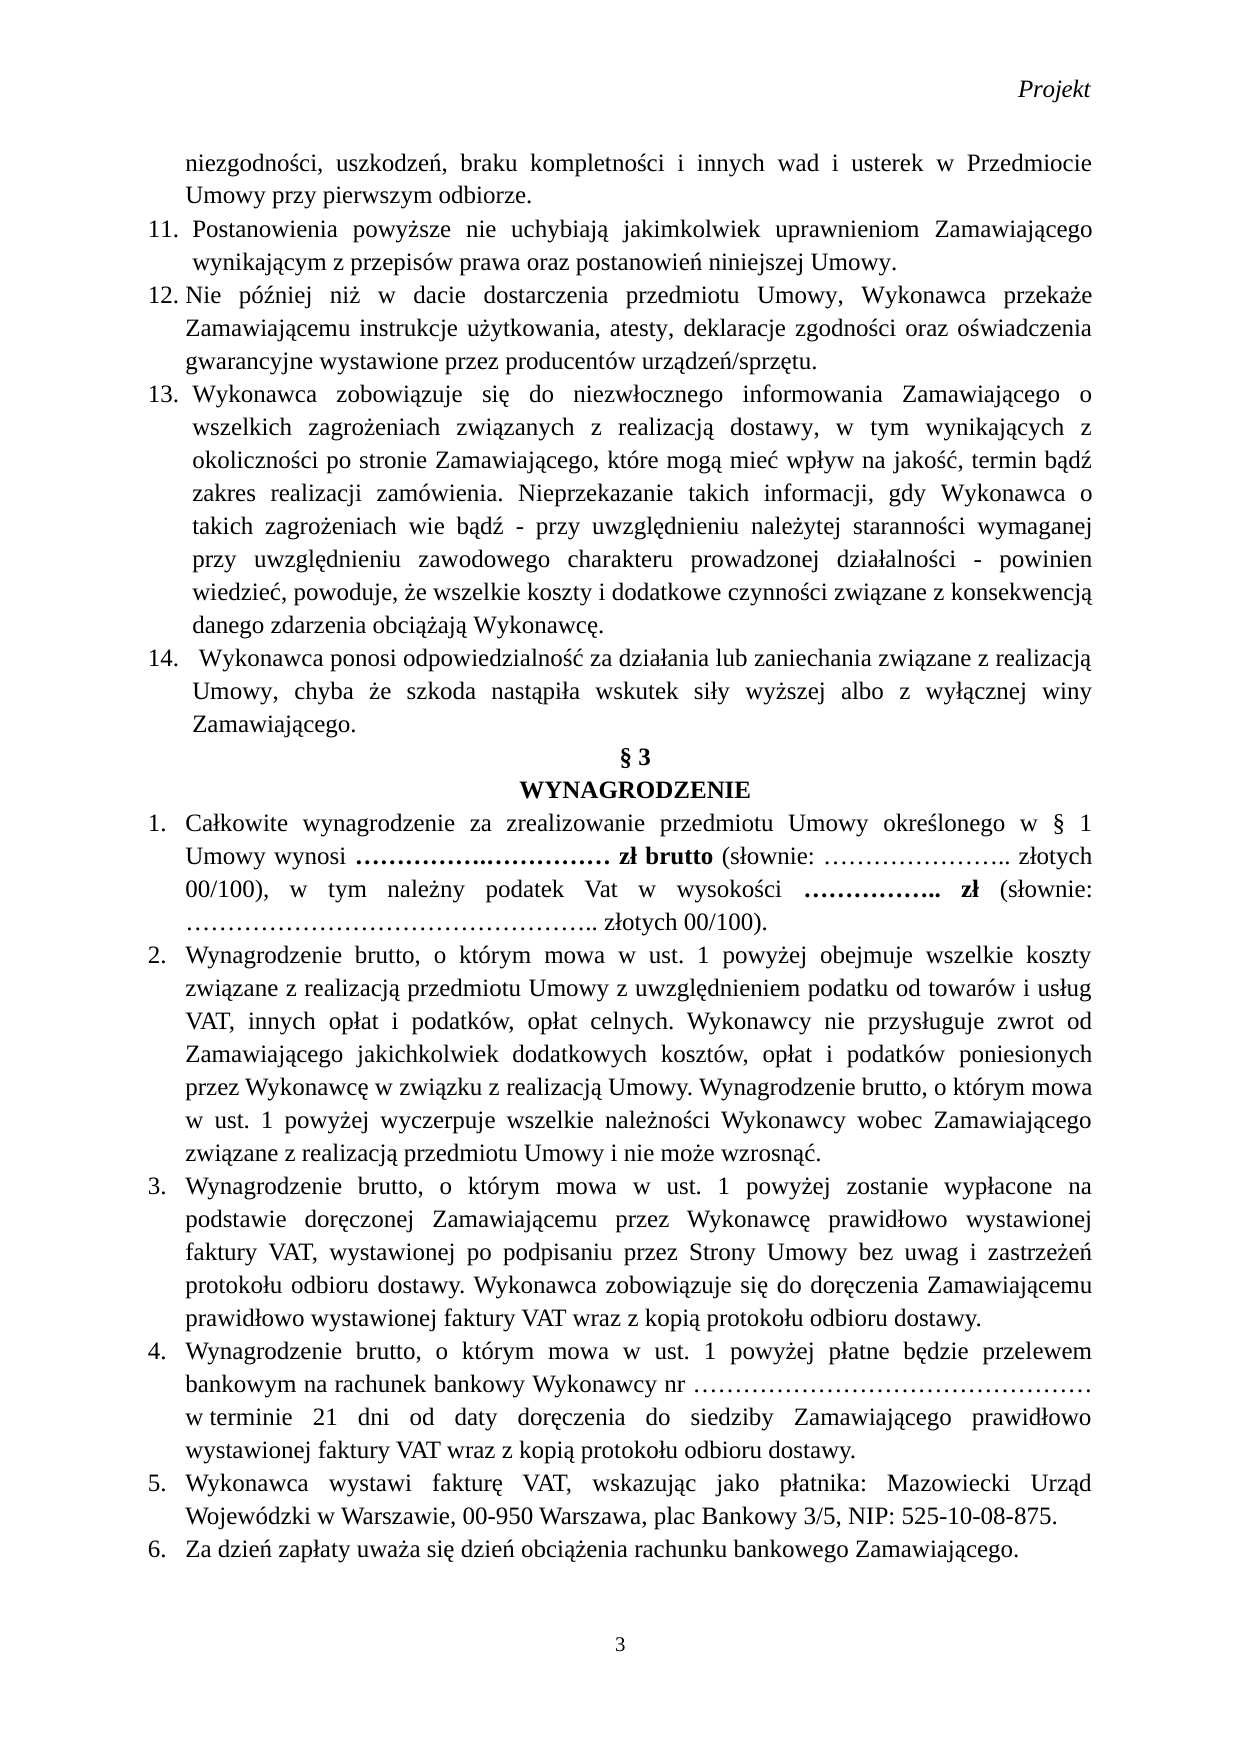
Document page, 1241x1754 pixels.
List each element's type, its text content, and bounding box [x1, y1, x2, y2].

text § 3 [177, 742, 1093, 771]
list Wynagrodzenie brutto, o którym mowa w ust. 1 powyżej zostanie wypłacone na podstawie doręczonej Zamawiającemu przez Wykonawcę prawidłowo wystawionej faktury VAT, wystawionej po podpisaniu przez Strony Umowy bez uwag i zastrzeżeń protokołu odbioru dostawy. Wykonawca zobowiązuje się do doręczenia Zamawiającemu prawidłowo wystawionej faktury VAT wraz z kopią protokołu odbioru dostawy. [148, 1171, 1093, 1332]
list Całkowite wynagrodzenie za zrealizowanie przedmiotu Umowy określonego w § 1 Umowy wynosi …………….…………… zł brutto (słownie: ………………….. złotych 00/100), w tym należny podatek Vat w wysokości …………….. zł (słownie: ………………………………………….. złotych 00/100). [148, 808, 1093, 936]
list Postanowienia powyższe nie uchybiają jakimkolwiek uprawnieniom Zamawiającego wynikającym z przepisów prawa oraz postanowień niniejszej Umowy. [148, 214, 1093, 275]
list Wykonawca wystawi fakturę VAT, wskazując jako płatnika: Mazowiecki Urząd Wojewódzki w Warszawie, 00-950 Warszawa, plac Bankowy 3/5, NIP: 525-10-08-875. [148, 1468, 1093, 1530]
text WYNAGRODZENIE [177, 775, 1093, 804]
list Za dzień zapłaty uważa się dzień obciążenia rachunku bankowego Zamawiającego. [148, 1534, 1093, 1563]
list Wynagrodzenie brutto, o którym mowa w ust. 1 powyżej obejmuje wszelkie koszty związane z realizacją przedmiotu Umowy z uwzględnieniem podatku od towarów i usług VAT, innych opłat i podatków, opłat celnych. Wykonawcy nie przysługuje zwrot od Zamawiającego jakichkolwiek dodatkowych kosztów, opłat i podatków poniesionych przez Wykonawcę w związku z realizacją Umowy. Wynagrodzenie brutto, o którym mowa w ust. 1 powyżej wyczerpuje wszelkie należności Wykonawcy wobec Zamawiającego związane z realizacją przedmiotu Umowy i nie może wzrosnąć. [148, 940, 1093, 1167]
list Nie później niż w dacie dostarczenia przedmiotu Umowy, Wykonawca przekaże Zamawiającemu instrukcje użytkowania, atesty, deklaracje zgodności oraz oświadczenia gwarancyjne wystawione przez producentów urządzeń/sprzętu. [148, 280, 1093, 374]
list Wynagrodzenie brutto, o którym mowa w ust. 1 powyżej płatne będzie przelewem bankowym na rachunek bankowy Wykonawcy nr ………………………………………… w terminie 21 dni od daty doręczenia do siedziby Zamawiającego prawidłowo wystawionej faktury VAT wraz z kopią protokołu odbioru dostawy. [148, 1336, 1093, 1464]
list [148, 148, 1093, 209]
list Wykonawca ponosi odpowiedzialność za działania lub zaniechania związane z realizacją Umowy, chyba że szkoda nastąpiła wskutek siły wyższej albo z wyłącznej winy Zamawiającego. [148, 643, 1093, 738]
list Wykonawca zobowiązuje się do niezwłocznego informowania Zamawiającego o wszelkich zagrożeniach związanych z realizacją dostawy, w tym wynikających z okoliczności po stronie Zamawiającego, które mogą mieć wpływ na jakość, termin bądź zakres realizacji zamówienia. Nieprzekazanie takich informacji, gdy Wykonawca o takich zagrożeniach wie bądź - przy uwzględnieniu należytej staranności wymaganej przy uwzględnieniu zawodowego charakteru prowadzonej działalności - powinien wiedzieć, powoduje, że wszelkie koszty i dodatkowe czynności związane z konsekwencją danego zdarzenia obciążają Wykonawcę. [148, 379, 1093, 639]
